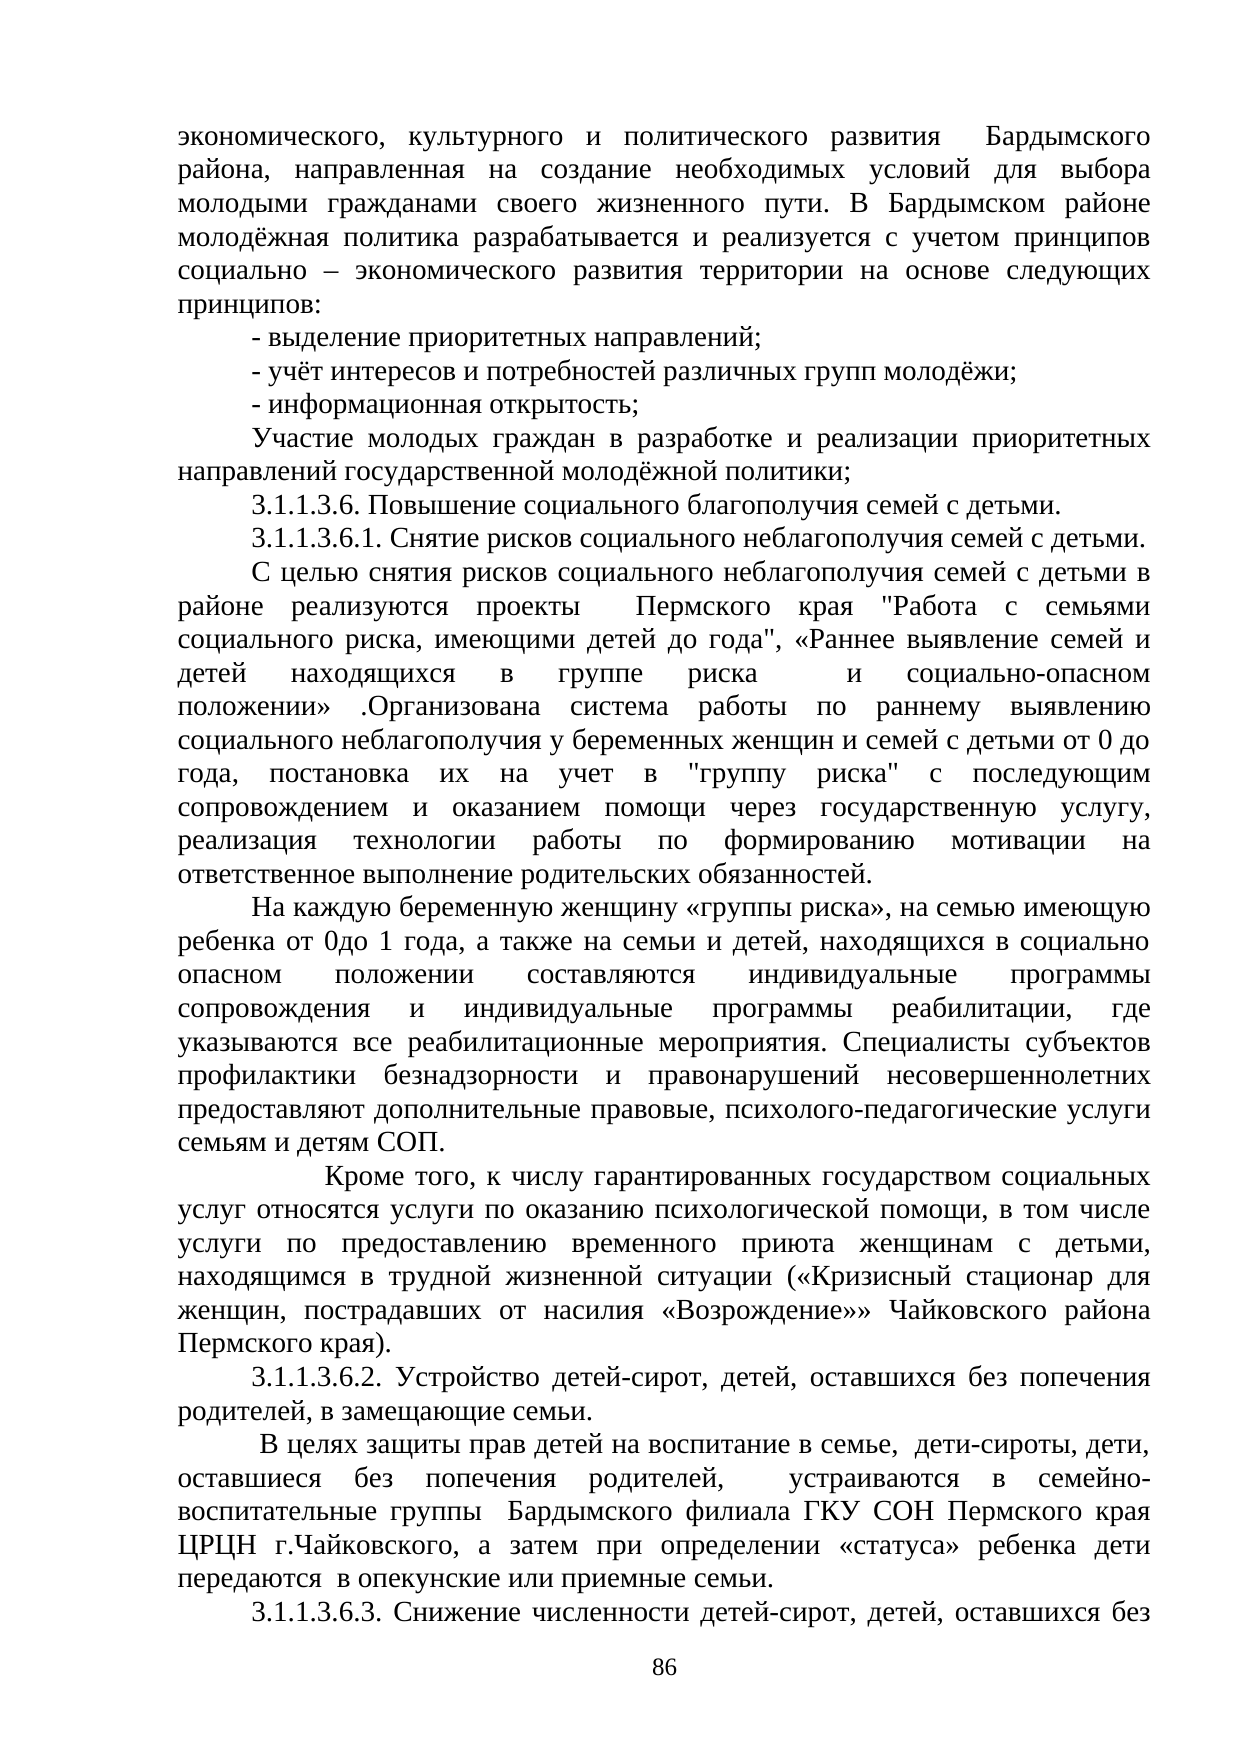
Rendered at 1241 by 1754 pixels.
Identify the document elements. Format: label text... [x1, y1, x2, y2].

text 3.1.1.3.6.1. Снятие рисков социального неблагополучия семей с детьми. [177, 521, 1152, 554]
text В целях защиты прав детей на воспитание в семье, дети-сироты, дети, оставшиеся без попечения родителей, устраиваются в семейно-воспитательные группы Бардымского филиала ГКУ СОН Пермского края ЦРЦН г.Чайковского, а затем при определении «статуса» ребенка дети передаются в опекунские или приемные семьи. [177, 1426, 1152, 1594]
text Кроме того, к числу гарантированных государством социальных услуг относятся услуги по оказанию психологической помощи, в том числе услуги по предоставлению временного приюта женщинам с детьми, находящимся в трудной жизненной ситуации («Кризисный стационар для женщин, пострадавших от насилия «Возрождение»» Чайковского района Пермского края). [177, 1158, 1152, 1359]
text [177, 1594, 1152, 1627]
text С целью снятия рисков социального неблагополучия семей с детьми в районе реализуются проекты Пермского края "Работа с семьями социального риска, имеющими детей до года", «Раннее выявление семей и детей находящихся в группе риска и социально-опасном положении» .Организована система работы по раннему выявлению социального неблагополучия у беременных женщин и семей с детьми от 0 до года, постановка их на учет в "группу риска" с последующим сопровождением и оказанием помощи через государственную услугу, реализация технологии работы по формированию мотивации на ответственное выполнение родительских обязанностей. [177, 554, 1152, 889]
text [177, 118, 1152, 319]
text - информационная открытость; [177, 386, 1152, 420]
text На каждую беременную женщину «группы риска», на семью имеющую ребенка от 0до 1 года, а также на семьи и детей, находящихся в социально опасном положении составляются индивидуальные программы сопровождения и индивидуальные программы реабилитации, где указываются все реабилитационные мероприятия. Специалисты субъектов профилактики безнадзорности и правонарушений несовершеннолетних предоставляют дополнительные правовые, психолого-педагогические услуги семьям и детям СОП. [177, 889, 1152, 1158]
text 3.1.1.3.6.2. Устройство детей-сирот, детей, оставшихся без попечения родителей, в замещающие семьи. [177, 1359, 1152, 1426]
text - учёт интересов и потребностей различных групп молодёжи; [177, 353, 1152, 386]
text - выделение приоритетных направлений; [177, 319, 1152, 353]
text 3.1.1.3.6. Повышение социального благополучия семей с детьми. [177, 487, 1152, 521]
text Участие молодых граждан в разработке и реализации приоритетных направлений государственной молодёжной политики; [177, 420, 1152, 487]
